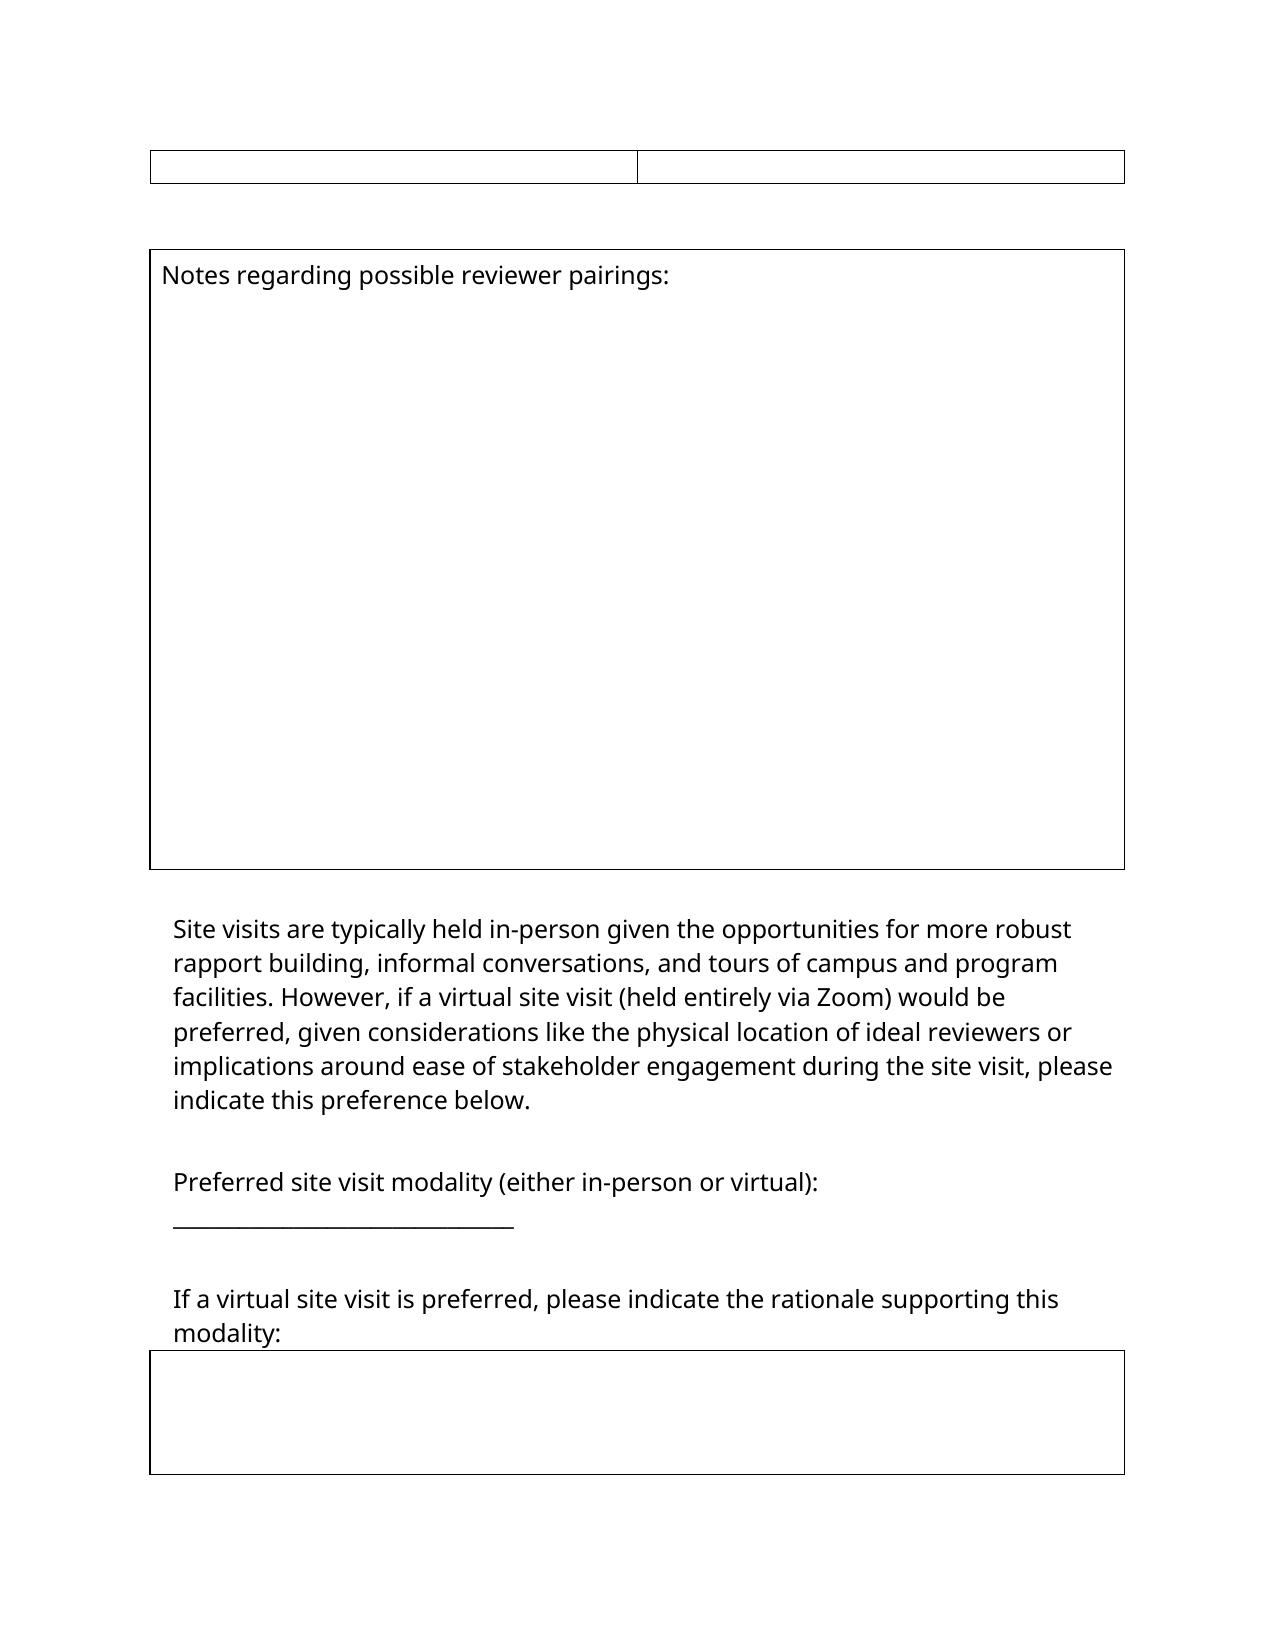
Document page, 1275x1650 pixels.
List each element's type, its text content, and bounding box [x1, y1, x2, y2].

table_cell [151, 151, 637, 183]
text Site visits are typically held in-person given the opportunities for more robust rapport building, informal conversations, and tours of campus and program facilities. However, if a virtual site visit (held entirely via Zoom) would be preferred, given considerations like the physical location of ideal reviewers or implications around ease of stakeholder engagement during the site visit, please indicate this preference below. [173, 912, 1125, 1116]
text Preferred site visit modality (either in-person or virtual): _______________________________ [173, 1165, 1125, 1233]
table_cell [638, 151, 1124, 183]
table_header Notes regarding possible reviewer pairings: [151, 250, 1124, 869]
text If a virtual site visit is preferred, please indicate the rationale supporting this modality: [173, 1281, 1125, 1349]
table_header [151, 1351, 1124, 1474]
